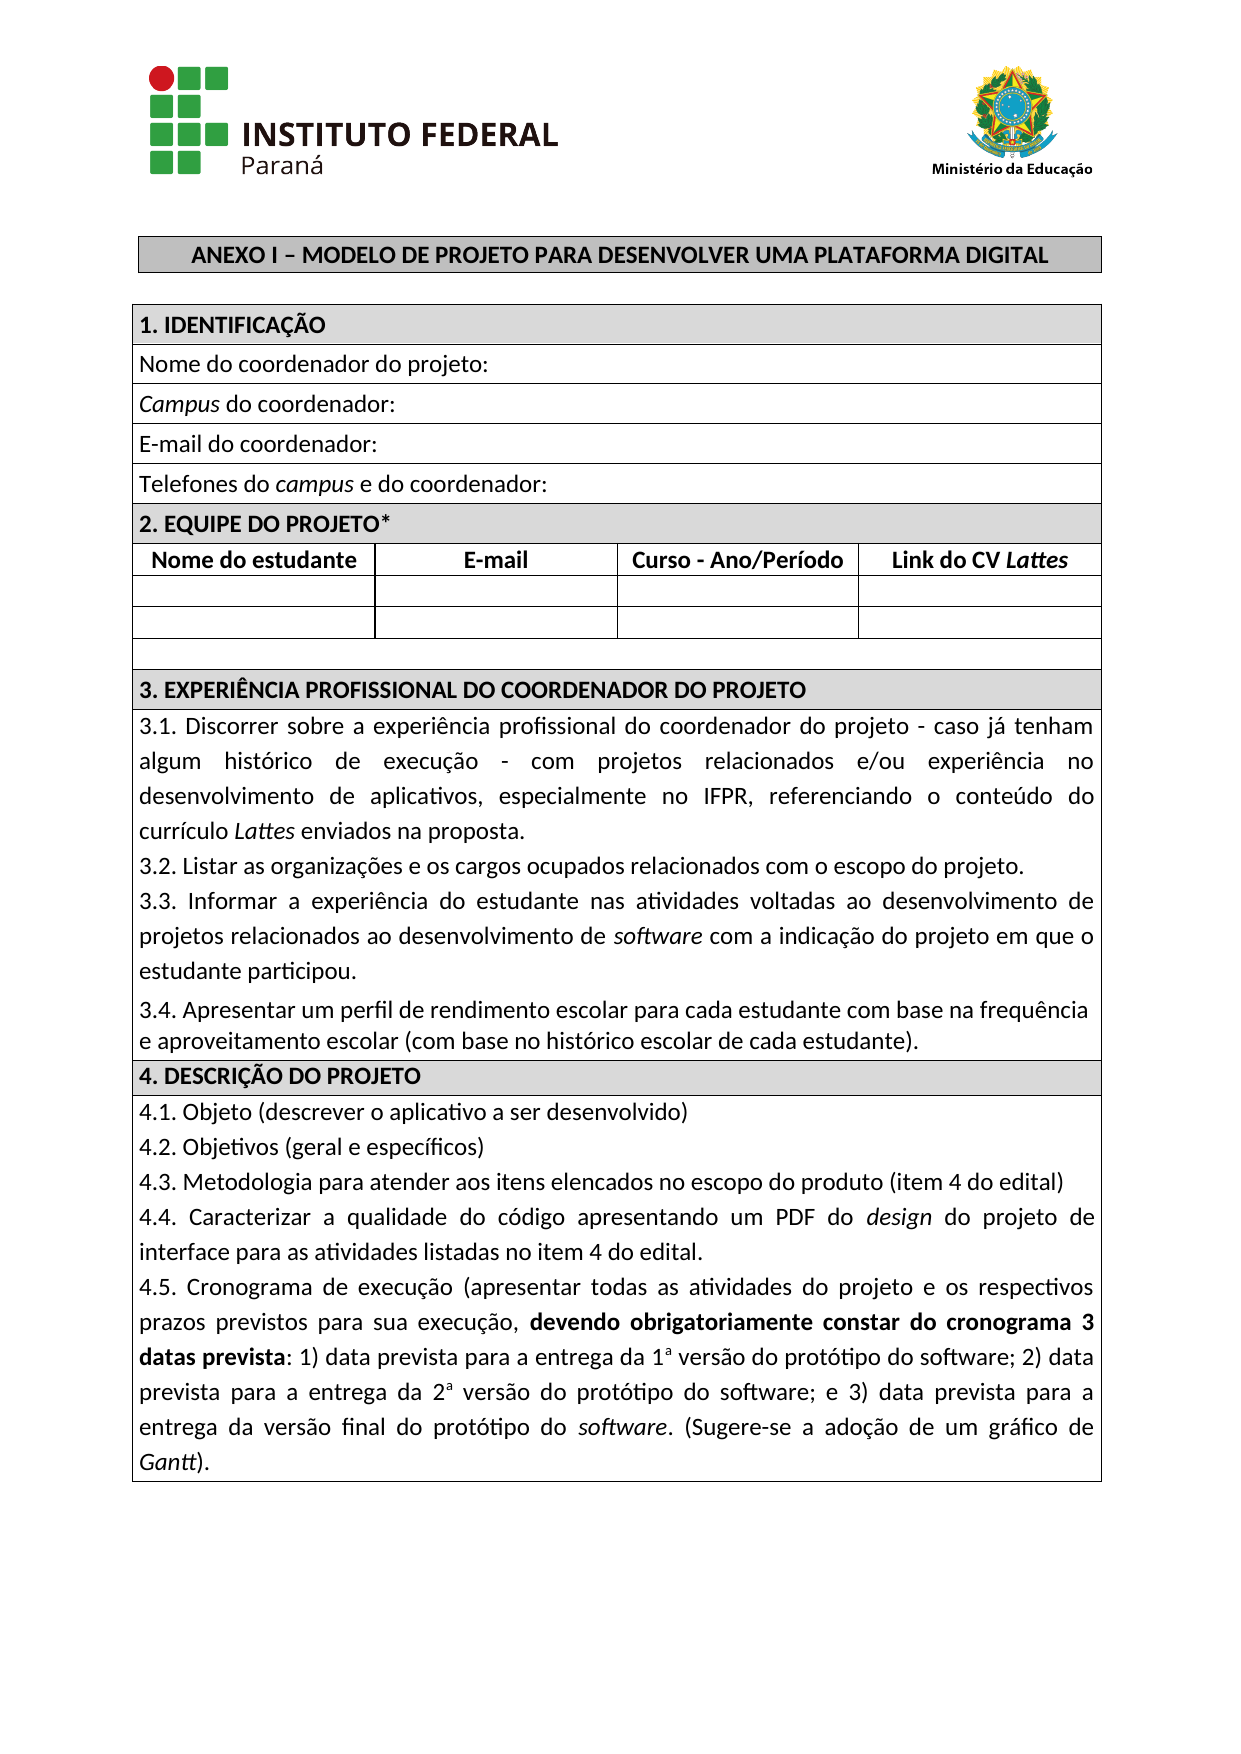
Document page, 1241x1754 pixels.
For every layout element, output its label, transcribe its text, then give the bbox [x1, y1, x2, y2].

table_cell [376, 607, 617, 638]
table_cell Telefones do campus e do coordenador: [133, 464, 1101, 503]
table_cell 4.1. Objeto (descrever o aplicativo a ser desenvolvido) 4.2. Objetivos (geral e específicos) 4.3. Metodologia para atender aos itens elencados no escopo do produto (item 4 do edital) 4.4. Caracterizar a qualidade do código apresentando um PDF do design do projeto de interface para as atividades listadas no item 4 do edital. 4.5. Cronograma de execução (apresentar todas as atividades do projeto e os respectivos prazos previstos para sua execução, devendo obrigatoriamente constar do cronograma 3 datas prevista: 1) data prevista para a entrega da 1a versão do protótipo do software; 2) data prevista para a entrega da 2a versão do protótipo do software; e 3) data prevista para a entrega da versão final do protótipo do software. (Sugere-se a adoção de um gráfico de Gantt). [133, 1096, 1101, 1481]
table_cell E-mail [376, 544, 617, 574]
table_cell 3. EXPERIÊNCIA PROFISSIONAL DO COORDENADOR DO PROJETO [133, 670, 1101, 709]
table_cell [133, 576, 374, 606]
table_cell E-mail do coordenador: [133, 424, 1101, 463]
table_cell [859, 607, 1101, 638]
table_cell 2. EQUIPE DO PROJETO* [133, 504, 1101, 543]
table_cell 3.1. Discorrer sobre a experiência profissional do coordenador do projeto - caso já tenham algum histórico de execução - com projetos relacionados e/ou experiência no desenvolvimento de aplicativos, especialmente no IFPR, referenciando o conteúdo do currículo Lattes enviados na proposta. 3.2. Listar as organizações e os cargos ocupados relacionados com o escopo do projeto. 3.3. Informar a experiência do estudante nas atividades voltadas ao desenvolvimento de projetos relacionados ao desenvolvimento de software com a indicação do projeto em que o estudante participou. 3.4. Apresentar um perfil de rendimento escolar para cada estudante com base na frequência e aproveitamento escolar (com base no histórico escolar de cada estudante). [133, 710, 1101, 1059]
table_cell Nome do estudante [133, 544, 374, 574]
table_cell Link do CV Lattes [859, 544, 1101, 574]
table_cell 4. DESCRIÇÃO DO PROJETO [133, 1061, 1101, 1095]
table_header 1. IDENTIFICAÇÃO [133, 305, 1101, 343]
table_cell [618, 576, 858, 606]
table_cell Campus do coordenador: [133, 384, 1101, 423]
text ANEXO I – MODELO DE PROJETO PARA DESENVOLVER UMA PLATAFORMA DIGITAL [139, 237, 1101, 272]
table_cell [133, 639, 1101, 669]
table_cell [618, 607, 858, 638]
picture [149, 66, 1093, 178]
table_cell Nome do coordenador do projeto: [133, 345, 1101, 383]
table_cell [376, 576, 617, 606]
table_cell [133, 607, 374, 638]
table_cell Curso - Ano/Período [618, 544, 858, 574]
table_cell [859, 576, 1101, 606]
